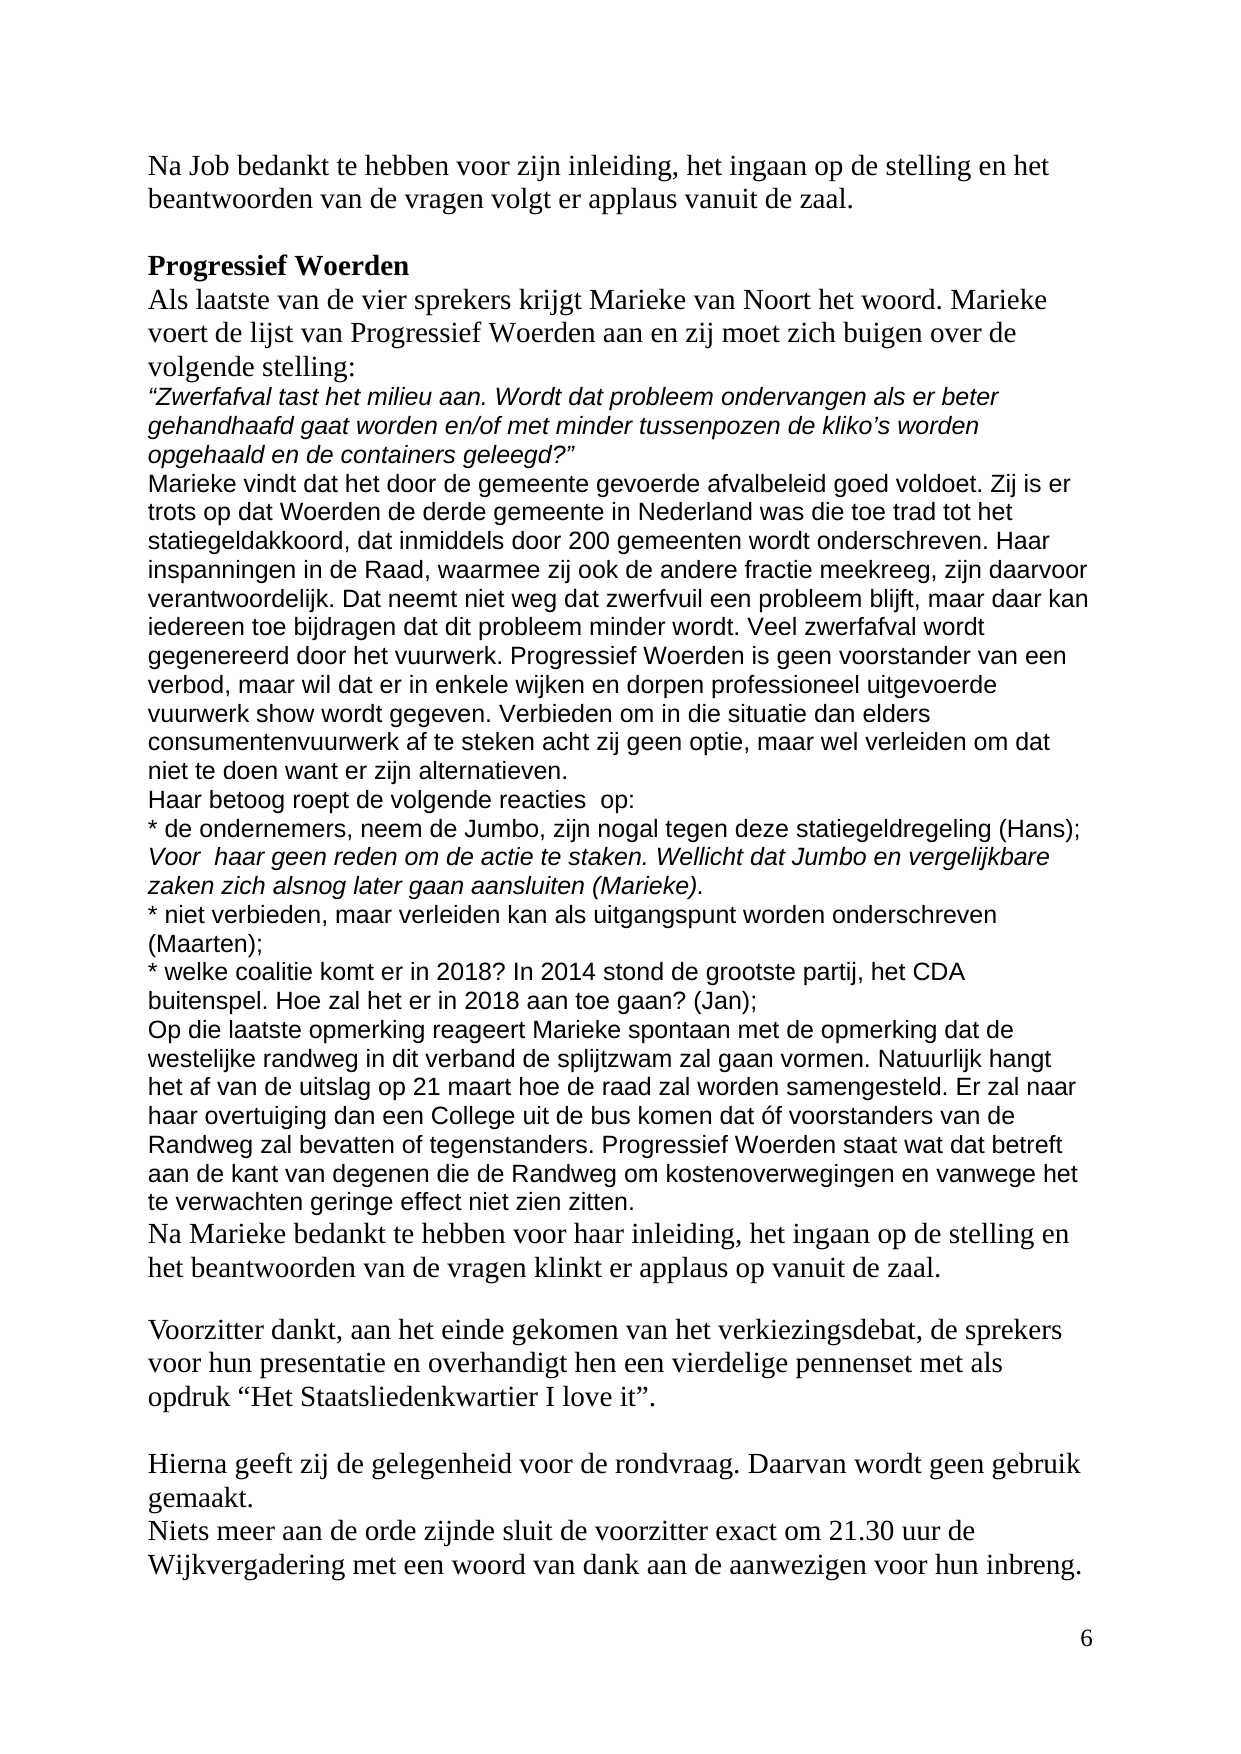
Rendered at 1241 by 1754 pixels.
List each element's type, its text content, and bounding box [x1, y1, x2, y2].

text Haar betoog roept de volgende reacties op: [148, 785, 1093, 814]
text Voorzitter dankt, aan het einde gekomen van het verkiezingsdebat, de sprekers voor hun presentatie en overhandigt hen een vierdelige pennenset met als opdruk “Het Staatsliedenkwartier I love it”. [148, 1312, 1093, 1413]
text Marieke vindt dat het door de gemeente gevoerde afvalbeleid goed voldoet. Zij is er trots op dat Woerden de derde gemeente in Nederland was die toe trad tot het statiegeldakkoord, dat inmiddels door 200 gemeenten wordt onderschreven. Haar inspanningen in de Raad, waarmee zij ook de andere fractie meekreeg, zijn daarvoor verantwoordelijk. Dat neemt niet weg dat zwerfvuil een probleem blijft, maar daar kan iedereen toe bijdragen dat dit probleem minder wordt. Veel zwerfafval wordt gegenereerd door het vuurwerk. Progressief Woerden is geen voorstander van een verbod, maar wil dat er in enkele wijken en dorpen professioneel uitgevoerde vuurwerk show wordt gegeven. Verbieden om in die situatie dan elders consumentenvuurwerk af te steken acht zij geen optie, maar wel verleiden om dat niet te doen want er zijn alternatieven. [148, 469, 1093, 785]
text * de ondernemers, neem de Jumbo, zijn nogal tegen deze statiegeldregeling (Hans); Voor haar geen reden om de actie te staken. Wellicht dat Jumbo en vergelijkbare zaken zich alsnog later gaan aansluiten (Marieke). [148, 814, 1093, 900]
text Progressief Woerden [148, 248, 1093, 282]
text Hierna geeft zij de gelegenheid voor de rondvraag. Daarvan wordt geen gebruik gemaakt. [148, 1446, 1093, 1513]
text Niets meer aan de orde zijnde sluit de voorzitter exact om 21.30 uur de Wijkvergadering met een woord van dank aan de aanwezigen voor hun inbreng. [148, 1513, 1093, 1580]
text “Zwerfafval tast het milieu aan. Wordt dat probleem ondervangen als er beter gehandhaafd gaat worden en/of met minder tussenpozen de kliko’s worden opgehaald en de containers geleegd?” [148, 382, 1093, 469]
text Na Marieke bedankt te hebben voor haar inleiding, het ingaan op de stelling en het beantwoorden van de vragen klinkt er applaus op vanuit de zaal. [148, 1216, 1093, 1283]
text * niet verbieden, maar verleiden kan als uitgangspunt worden onderschreven (Maarten); [148, 900, 1093, 957]
text * welke coalitie komt er in 2018? In 2014 stond de grootste partij, het CDA buitenspel. Hoe zal het er in 2018 aan toe gaan? (Jan); [148, 957, 1093, 1015]
text Op die laatste opmerking reageert Marieke spontaan met de opmerking dat de westelijke randweg in dit verband de splijtzwam zal gaan vormen. Natuurlijk hangt het af van de uitslag op 21 maart hoe de raad zal worden samengesteld. Er zal naar haar overtuiging dan een College uit de bus komen dat óf voorstanders van de Randweg zal bevatten of tegenstanders. Progressief Woerden staat wat dat betreft aan de kant van degenen die de Randweg om kostenoverwegingen en vanwege het te verwachten geringe effect niet zien zitten. [148, 1015, 1093, 1216]
text Als laatste van de vier sprekers krijgt Marieke van Noort het woord. Marieke voert de lijst van Progressief Woerden aan en zij moet zich buigen over de volgende stelling: [148, 282, 1093, 382]
text Na Job bedankt te hebben voor zijn inleiding, het ingaan op de stelling en het beantwoorden van de vragen volgt er applaus vanuit de zaal. [148, 148, 1093, 215]
